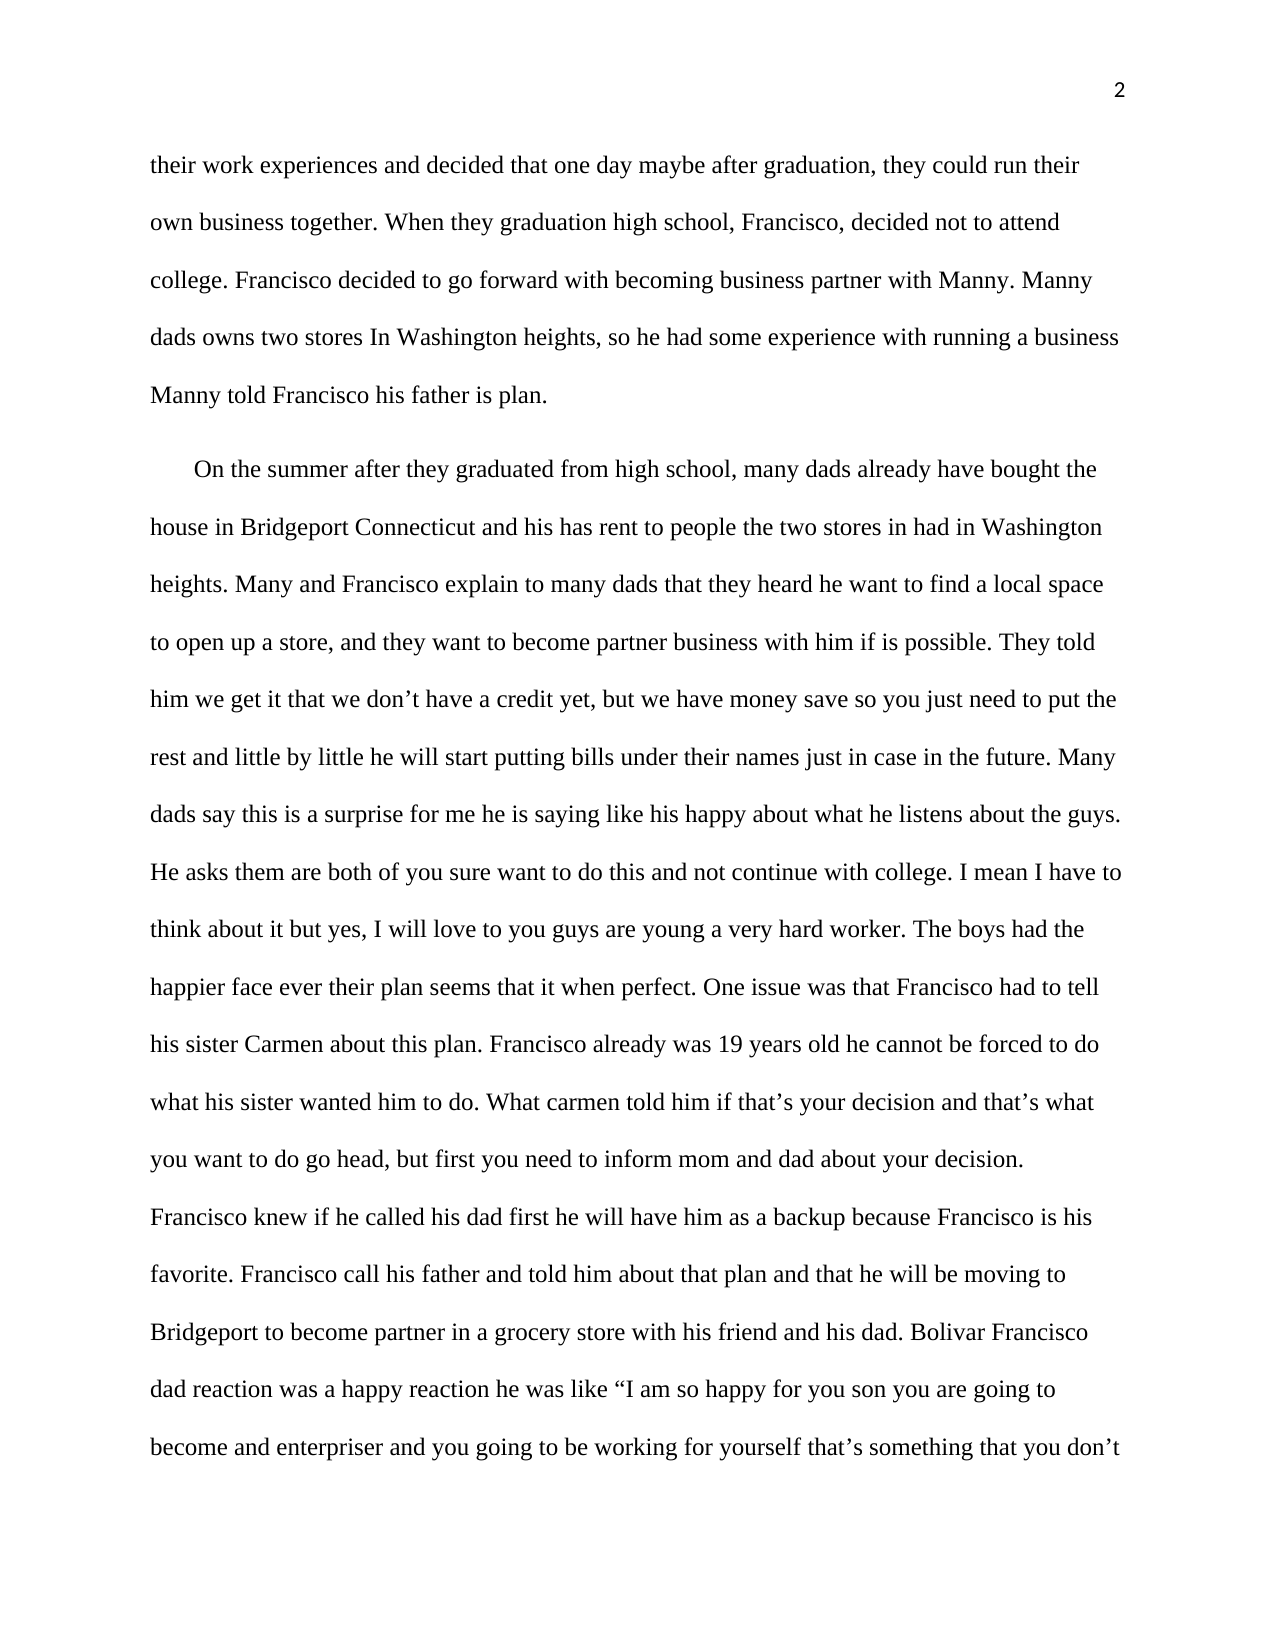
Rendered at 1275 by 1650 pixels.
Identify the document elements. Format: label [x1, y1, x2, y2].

text [150, 150, 1125, 409]
text [150, 454, 1125, 1460]
